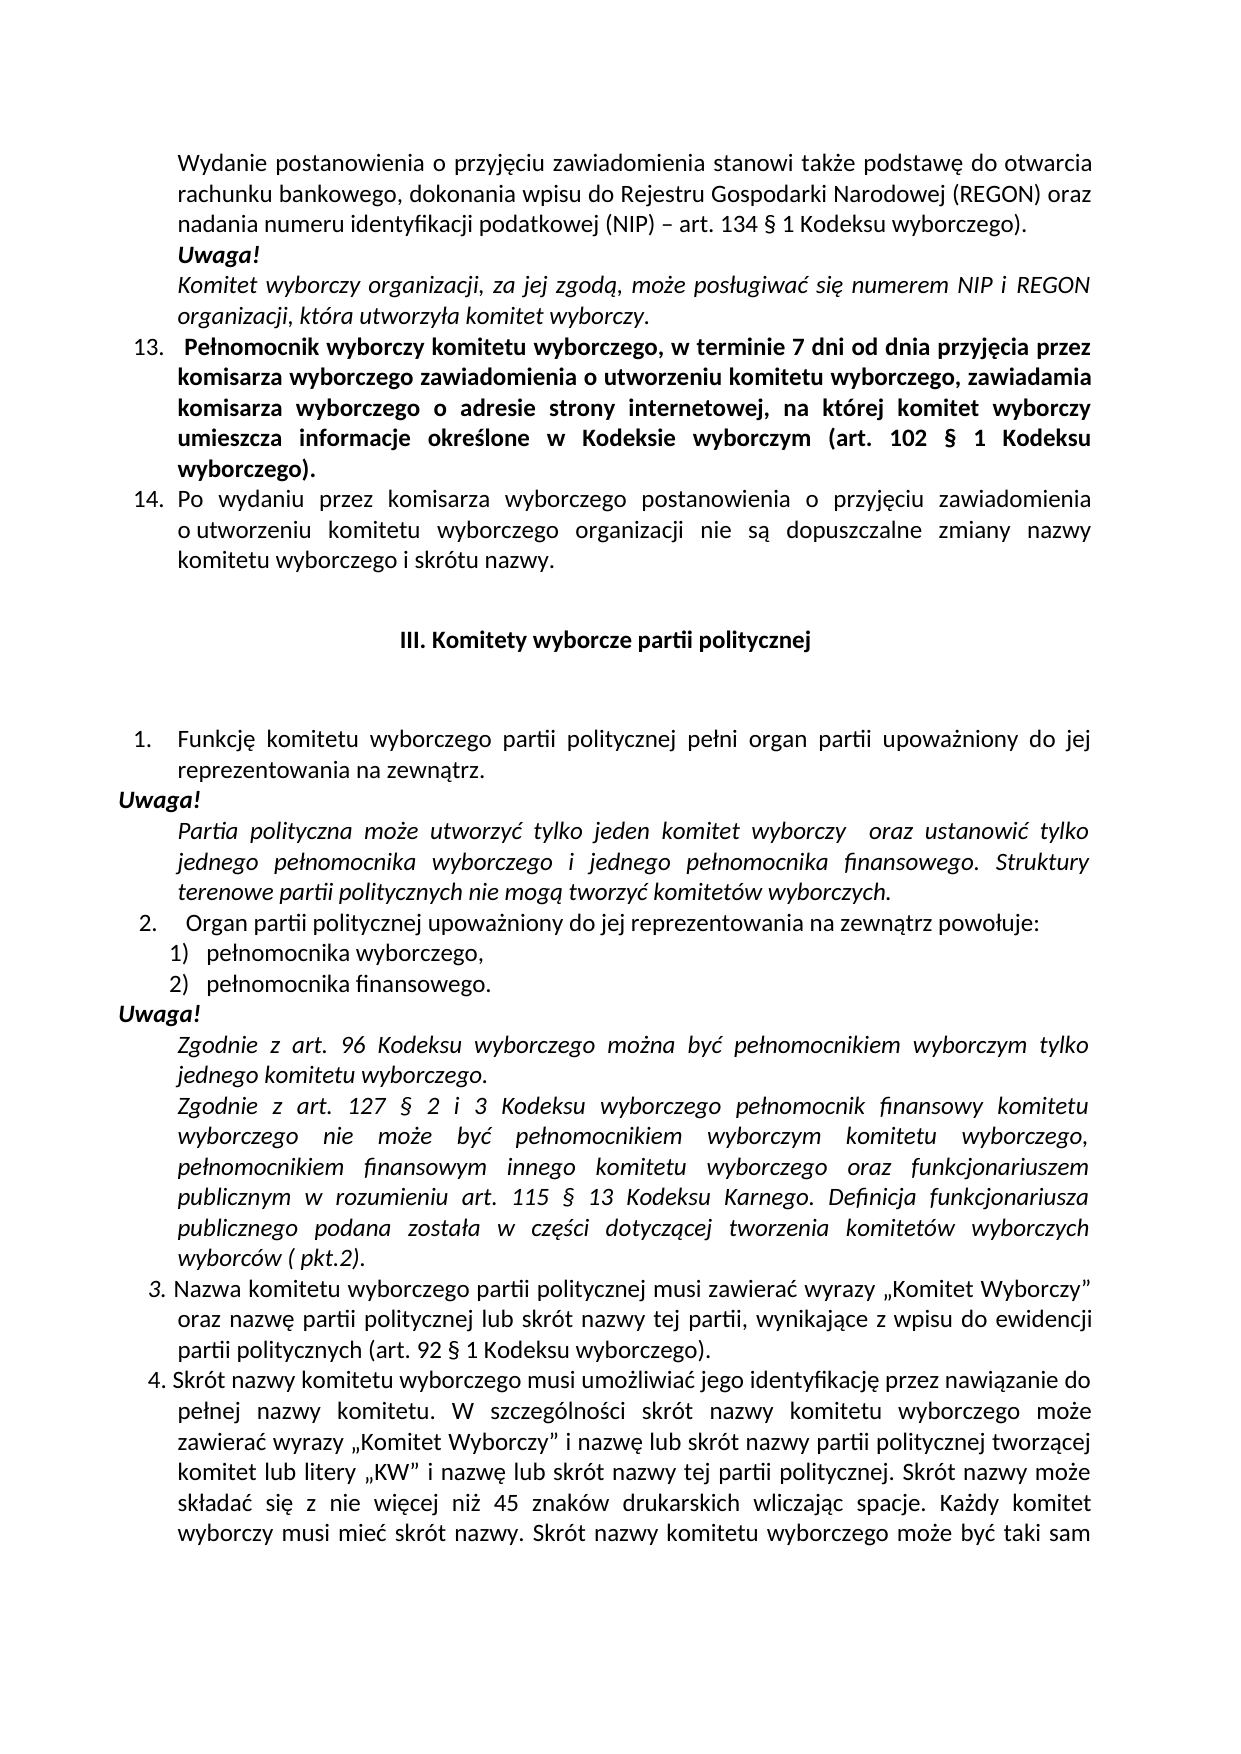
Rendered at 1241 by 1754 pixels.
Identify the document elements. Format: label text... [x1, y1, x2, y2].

text 2. Organ partii politycznej upoważniony do jej reprezentowania na zewnątrz powołuje: [133, 907, 1093, 937]
text Wydanie postanowienia o przyjęciu zawiadomienia stanowi także podstawę do otwarcia rachunku bankowego, dokonania wpisu do Rejestru Gospodarki Narodowej (REGON) oraz nadania numeru identyfikacji podatkowej (NIP) – art. 134 § 1 Kodeksu wyborczego). [177, 148, 1093, 239]
text Zgodnie z art. 127 § 2 i 3 Kodeksu wyborczego pełnomocnik finansowy komitetu wyborczego nie może być pełnomocnikiem wyborczym komitetu wyborczego, pełnomocnikiem finansowym innego komitetu wyborczego oraz funkcjonariuszem publicznym w rozumieniu art. 115 § 13 Kodeksu Karnego. Definicja funkcjonariusza publicznego podana została w części dotyczącej tworzenia komitetów wyborczych wyborców ( pkt.2). [177, 1090, 1093, 1273]
list Pełnomocnik wyborczy komitetu wyborczego, w terminie 7 dni od dnia przyjęcia przez komisarza wyborczego zawiadomienia o utworzeniu komitetu wyborczego, zawiadamia komisarza wyborczego o adresie strony internetowej, na której komitet wyborczy umieszcza informacje określone w Kodeksie wyborczym (art. 102 § 1 Kodeksu wyborczego). [133, 331, 1093, 483]
text 1) pełnomocnika wyborczego, [118, 937, 1093, 968]
text III. Komitety wyborcze partii politycznej [118, 624, 1093, 655]
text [148, 1364, 1093, 1548]
list Po wydaniu przez komisarza wyborczego postanowienia o przyjęciu zawiadomienia o utworzeniu komitetu wyborczego organizacji nie są dopuszczalne zmiany nazwy komitetu wyborczego i skrótu nazwy. [133, 483, 1093, 575]
text Uwaga! Komitet wyborczy organizacji, za jej zgodą, może posługiwać się numerem NIP i REGON organizacji, która utworzyła komitet wyborczy. [177, 239, 1093, 331]
list Funkcję komitetu wyborczego partii politycznej pełni organ partii upoważniony do jej reprezentowania na zewnątrz. [133, 724, 1093, 785]
text Uwaga! [118, 785, 1093, 815]
text 3. Nazwa komitetu wyborczego partii politycznej musi zawierać wyrazy „Komitet Wyborczy” oraz nazwę partii politycznej lub skrót nazwy tej partii, wynikające z wpisu do ewidencji partii politycznych (art. 92 § 1 Kodeksu wyborczego). [148, 1273, 1093, 1364]
text Zgodnie z art. 96 Kodeksu wyborczego można być pełnomocnikiem wyborczym tylko jednego komitetu wyborczego. [177, 1029, 1093, 1090]
text Uwaga! [118, 998, 1093, 1029]
text Partia polityczna może utworzyć tylko jeden komitet wyborczy oraz ustanowić tylko jednego pełnomocnika wyborczego i jednego pełnomocnika finansowego. Struktury terenowe partii politycznych nie mogą tworzyć komitetów wyborczych. [177, 815, 1093, 907]
text 2) pełnomocnika finansowego. [118, 968, 1093, 998]
